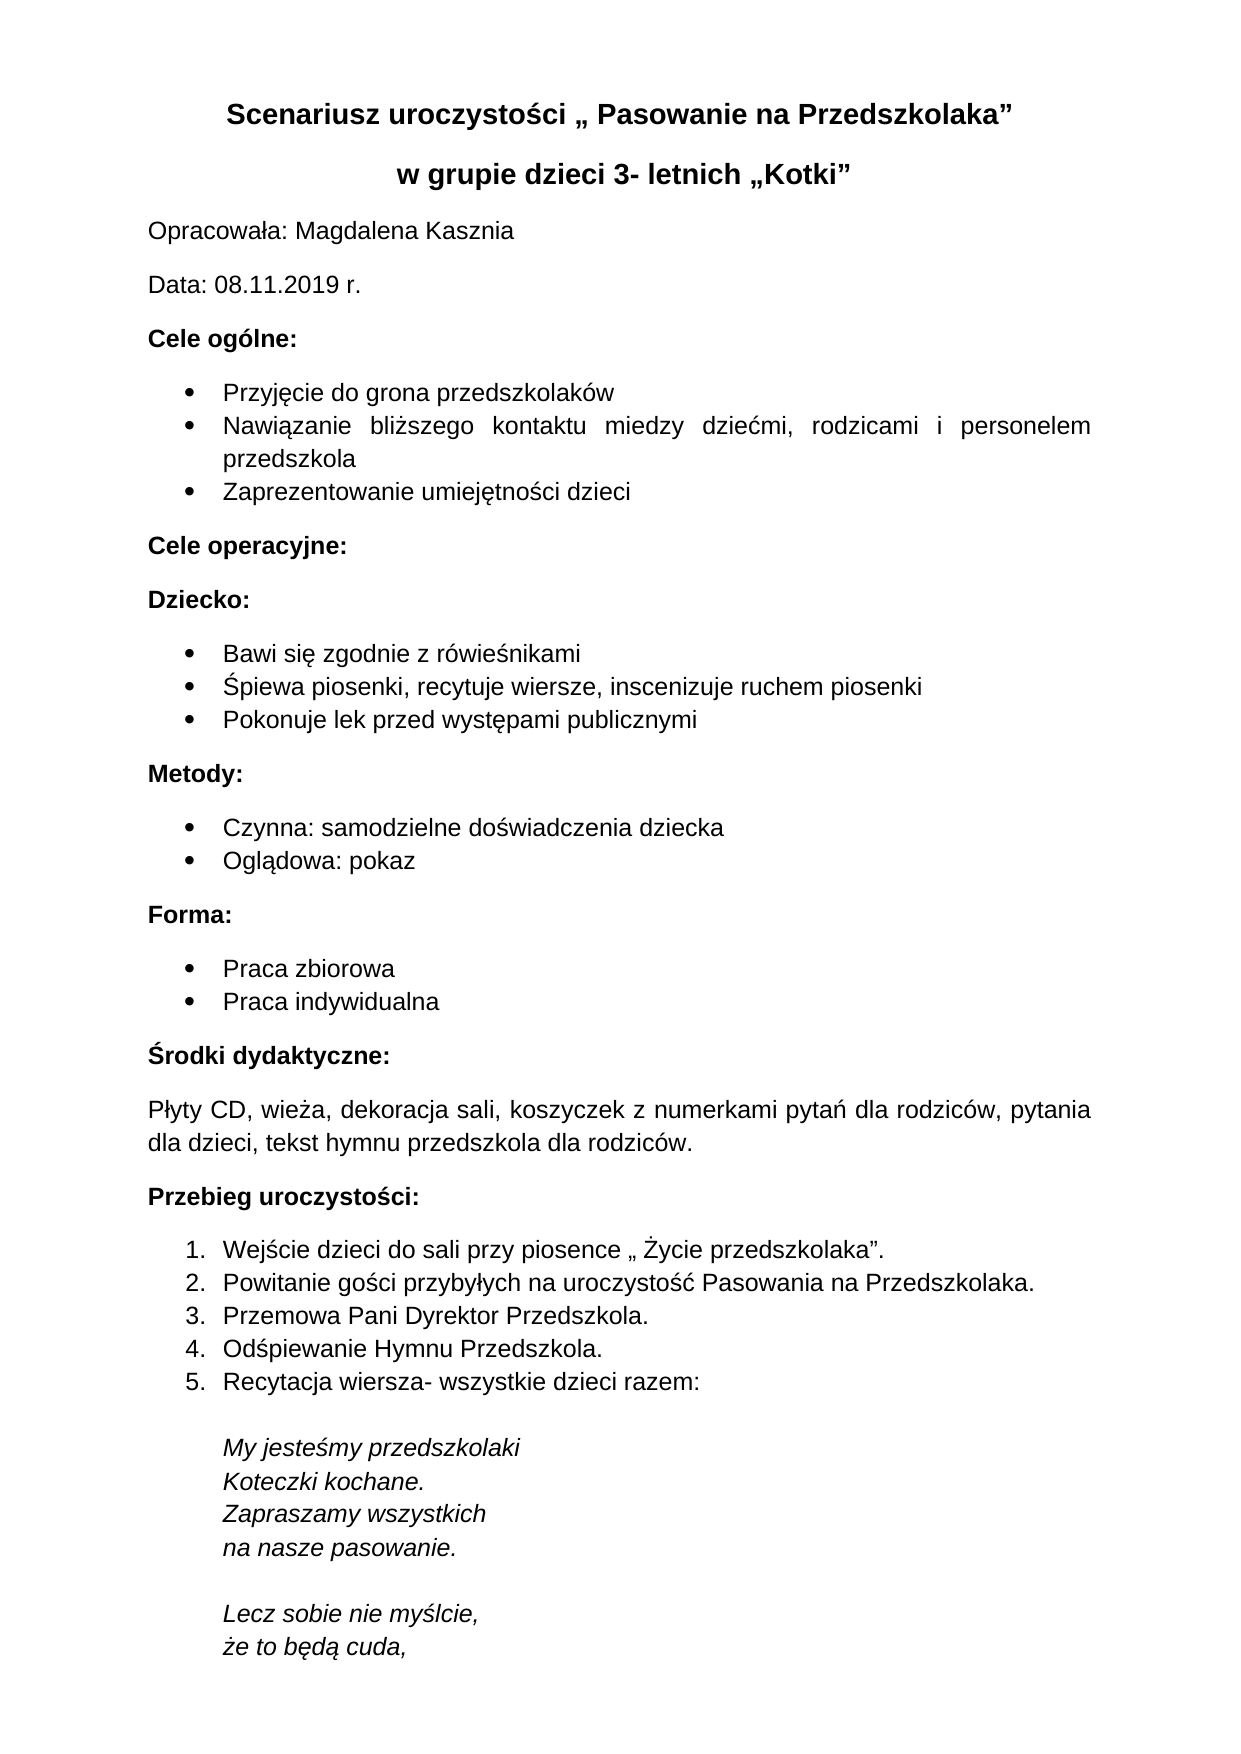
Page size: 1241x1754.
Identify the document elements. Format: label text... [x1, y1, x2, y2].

text Forma: [148, 900, 1093, 928]
text Metody: [148, 759, 1093, 788]
list Praca zbiorowa [185, 954, 1093, 982]
list Oglądowa: pokaz [185, 846, 1093, 875]
list Odśpiewanie Hymnu Przedszkola. [185, 1334, 1093, 1363]
list Przyjęcie do grona przedszkolaków [185, 378, 1093, 407]
list Nawiązanie bliższego kontaktu miedzy dziećmi, rodzicami i personelem przedszkola [185, 411, 1093, 473]
text Cele ogólne: [148, 324, 1093, 353]
list Pokonuje lek przed występami publicznymi [185, 705, 1093, 734]
text Płyty CD, wieża, dekoracja sali, koszyczek z numerkami pytań dla rodziców, pytania dla dzieci, tekst hymnu przedszkola dla rodziców. [148, 1094, 1093, 1156]
text w grupie dzieci 3- letnich „Kotki” [148, 157, 1093, 190]
list Bawi się zgodnie z rówieśnikami [185, 639, 1093, 667]
text Cele operacyjne: [148, 531, 1093, 560]
list My jesteśmy przedszkolaki Koteczki kochane. Zapraszamy wszystkich na nasze pasowanie. Lecz sobie nie myślcie, że to będą cuda, [223, 1433, 1093, 1692]
list Przemowa Pani Dyrektor Przedszkola. [185, 1301, 1093, 1330]
list Czynna: samodzielne doświadczenia dziecka [185, 813, 1093, 842]
list Powitanie gości przybyłych na uroczystość Pasowania na Przedszkolaka. [185, 1268, 1093, 1297]
list Recytacja wiersza- wszystkie dzieci razem: [185, 1367, 1093, 1396]
text Środki dydaktyczne: [148, 1041, 1093, 1069]
text Opracowała: Magdalena Kasznia [148, 216, 1093, 245]
text Scenariusz uroczystości „ Pasowanie na Przedszkolaka” [148, 97, 1093, 131]
text Dziecko: [148, 585, 1093, 613]
list Zaprezentowanie umiejętności dzieci [185, 477, 1093, 506]
list Śpiewa piosenki, recytuje wiersze, inscenizuje ruchem piosenki [185, 672, 1093, 701]
text Przebieg uroczystości: [148, 1181, 1093, 1210]
list Wejście dzieci do sali przy piosence „ Życie przedszkolaka”. [185, 1235, 1093, 1264]
list Praca indywidualna [185, 987, 1093, 1016]
text Data: 08.11.2019 r. [148, 270, 1093, 299]
